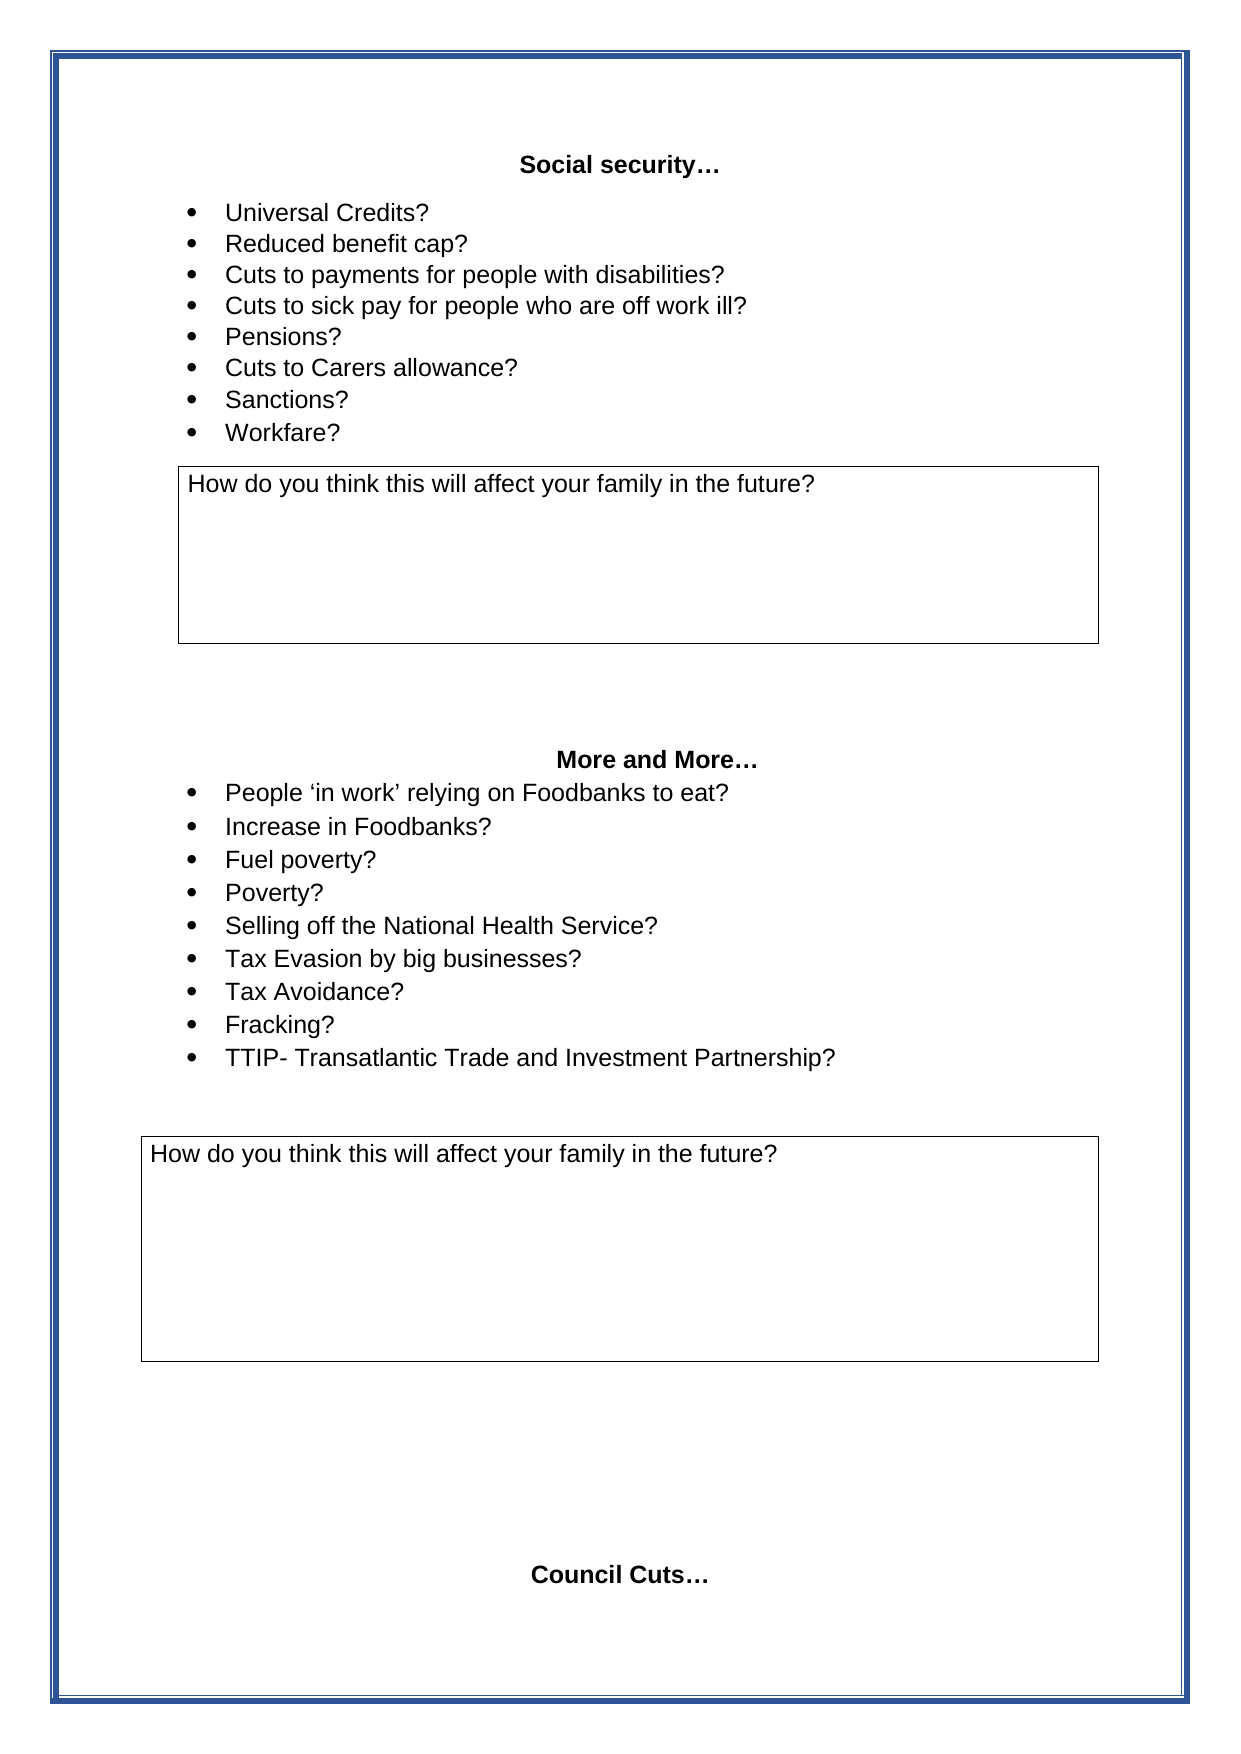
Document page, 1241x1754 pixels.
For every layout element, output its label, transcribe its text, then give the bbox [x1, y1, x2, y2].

list Tax Avoidance? [187, 977, 1090, 1006]
list Workfare? [187, 418, 1090, 447]
text How do you think this will affect your family in the future? [179, 467, 1098, 497]
list Cuts to sick pay for people who are off work ill? [187, 291, 1090, 320]
list Tax Evasion by big businesses? [187, 944, 1090, 973]
list TTIP- Transatlantic Trade and Investment Partnership? [187, 1043, 1090, 1072]
list Universal Credits? [187, 198, 1090, 227]
list More and More… [225, 745, 1090, 774]
list Reduced benefit cap? [187, 229, 1090, 258]
list Fuel poverty? [187, 844, 1090, 873]
list Sanctions? [187, 384, 1090, 413]
text How do you think this will affect your family in the future? [142, 1137, 1098, 1168]
list Cuts to payments for people with disabilities? [187, 260, 1090, 289]
list Increase in Foodbanks? [187, 811, 1090, 840]
text Council Cuts… [150, 1560, 1090, 1589]
list Pensions? [187, 322, 1090, 351]
list Fracking? [187, 1010, 1090, 1039]
list Poverty? [187, 878, 1090, 907]
list People ‘in work’ relying on Foodbanks to eat? [187, 778, 1090, 807]
list Selling off the National Health Service? [187, 911, 1090, 940]
list Cuts to Carers allowance? [187, 353, 1090, 382]
text Social security… [150, 150, 1090, 179]
